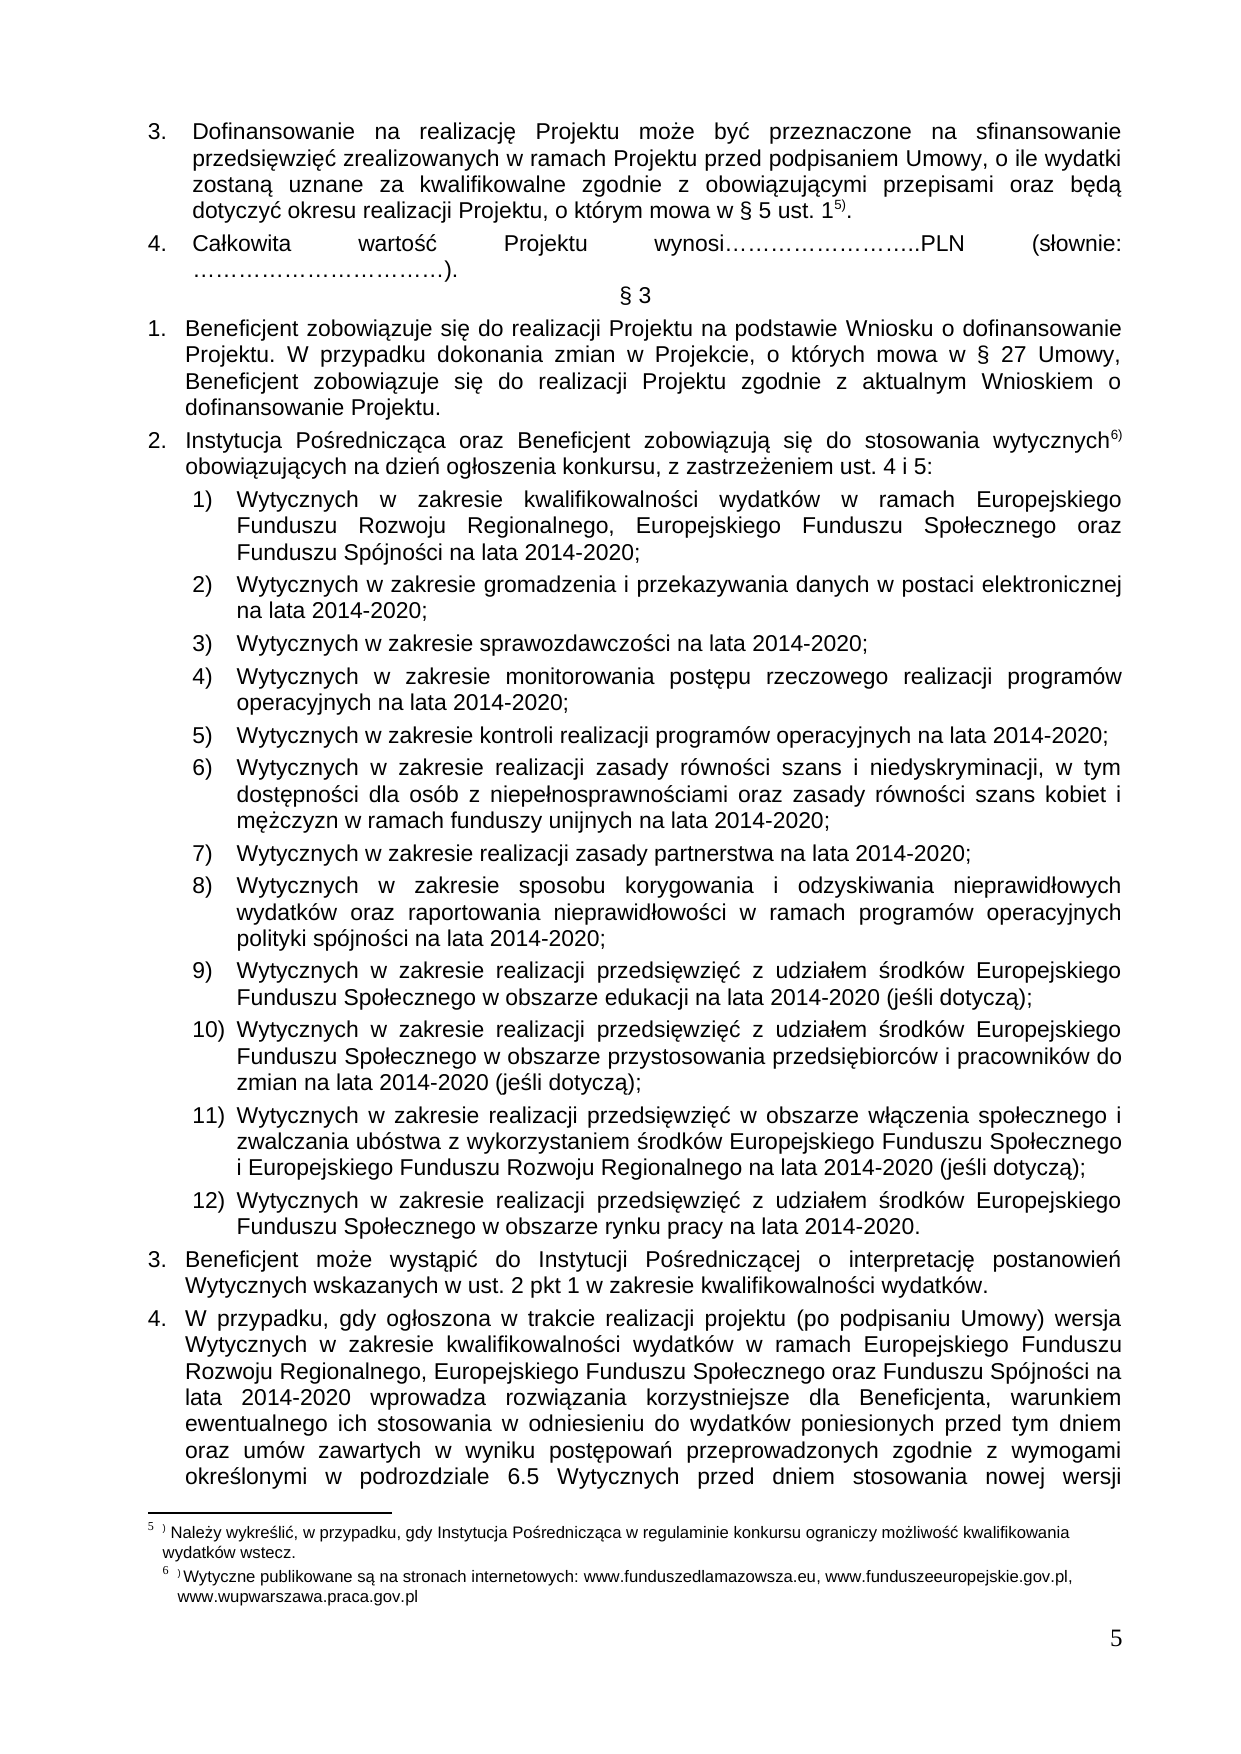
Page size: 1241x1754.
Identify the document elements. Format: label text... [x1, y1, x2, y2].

list Wytycznych w zakresie realizacji zasady partnerstwa na lata 2014-2020; [192, 839, 1122, 866]
subtitle § 3 [148, 282, 1122, 309]
list Beneficjent może wystąpić do Instytucji Pośredniczącej o interpretację postanowień Wytycznych wskazanych w ust. 2 pkt 1 w zakresie kwalifikowalności wydatków. [148, 1246, 1122, 1299]
list Wytycznych w zakresie sposobu korygowania i odzyskiwania nieprawidłowych wydatków oraz raportowania nieprawidłowości w ramach programów operacyjnych polityki spójności na lata 2014-2020; [192, 872, 1122, 951]
list Wytycznych w zakresie realizacji przedsięwzięć z udziałem środków Europejskiego Funduszu Społecznego w obszarze przystosowania przedsiębiorców i pracowników do zmian na lata 2014-2020 (jeśli dotyczą); [192, 1016, 1122, 1095]
list Wytycznych w zakresie sprawozdawczości na lata 2014-2020; [192, 630, 1122, 656]
list Dofinansowanie na realizację Projektu może być przeznaczone na sfinansowanie przedsięwzięć zrealizowanych w ramach Projektu przed podpisaniem Umowy, o ile wydatki zostaną uznane za kwalifikowalne zgodnie z obowiązującymi przepisami oraz będą dotyczyć okresu realizacji Projektu, o którym mowa w § 5 ust. 1). [148, 118, 1122, 223]
list Wytycznych w zakresie realizacji przedsięwzięć z udziałem środków Europejskiego Funduszu Społecznego w obszarze rynku pracy na lata 2014-2020. [192, 1187, 1122, 1240]
list Instytucja Pośrednicząca oraz Beneficjent zobowiązują się do stosowania wytycznych) obowiązujących na dzień ogłoszenia konkursu, z zastrzeżeniem ust. 4 i 5: [148, 427, 1122, 479]
list Beneficjent zobowiązuje się do realizacji Projektu na podstawie Wniosku o dofinansowanie Projektu. W przypadku dokonania zmian w Projekcie, o których mowa w § 27 Umowy, Beneficjent zobowiązuje się do realizacji Projektu zgodnie z aktualnym Wnioskiem o dofinansowanie Projektu. [147, 315, 1122, 421]
list Wytycznych w zakresie gromadzenia i przekazywania danych w postaci elektronicznej na lata 2014-2020; [192, 571, 1122, 624]
list Wytycznych w zakresie kontroli realizacji programów operacyjnych na lata 2014-2020; [192, 722, 1122, 748]
list Całkowita wartość Projektu wynosi……………………..PLN (słownie: ……………………………). [148, 230, 1122, 282]
list Wytycznych w zakresie realizacji przedsięwzięć z udziałem środków Europejskiego Funduszu Społecznego w obszarze edukacji na lata 2014-2020 (jeśli dotyczą); [192, 957, 1122, 1010]
list Wytycznych w zakresie realizacji zasady równości szans i niedyskryminacji, w tym dostępności dla osób z niepełnosprawnościami oraz zasady równości szans kobiet i mężczyzn w ramach funduszy unijnych na lata 2014-2020; [192, 754, 1122, 833]
list Wytycznych w zakresie monitorowania postępu rzeczowego realizacji programów operacyjnych na lata 2014-2020; [192, 663, 1122, 715]
list Wytycznych w zakresie kwalifikowalności wydatków w ramach Europejskiego Funduszu Rozwoju Regionalnego, Europejskiego Funduszu Społecznego oraz Funduszu Spójności na lata 2014-2020; [192, 486, 1122, 565]
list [148, 1305, 1122, 1489]
list Wytycznych w zakresie realizacji przedsięwzięć w obszarze włączenia społecznego i zwalczania ubóstwa z wykorzystaniem środków Europejskiego Funduszu Społecznego i Europejskiego Funduszu Rozwoju Regionalnego na lata 2014-2020 (jeśli dotyczą); [192, 1102, 1122, 1181]
